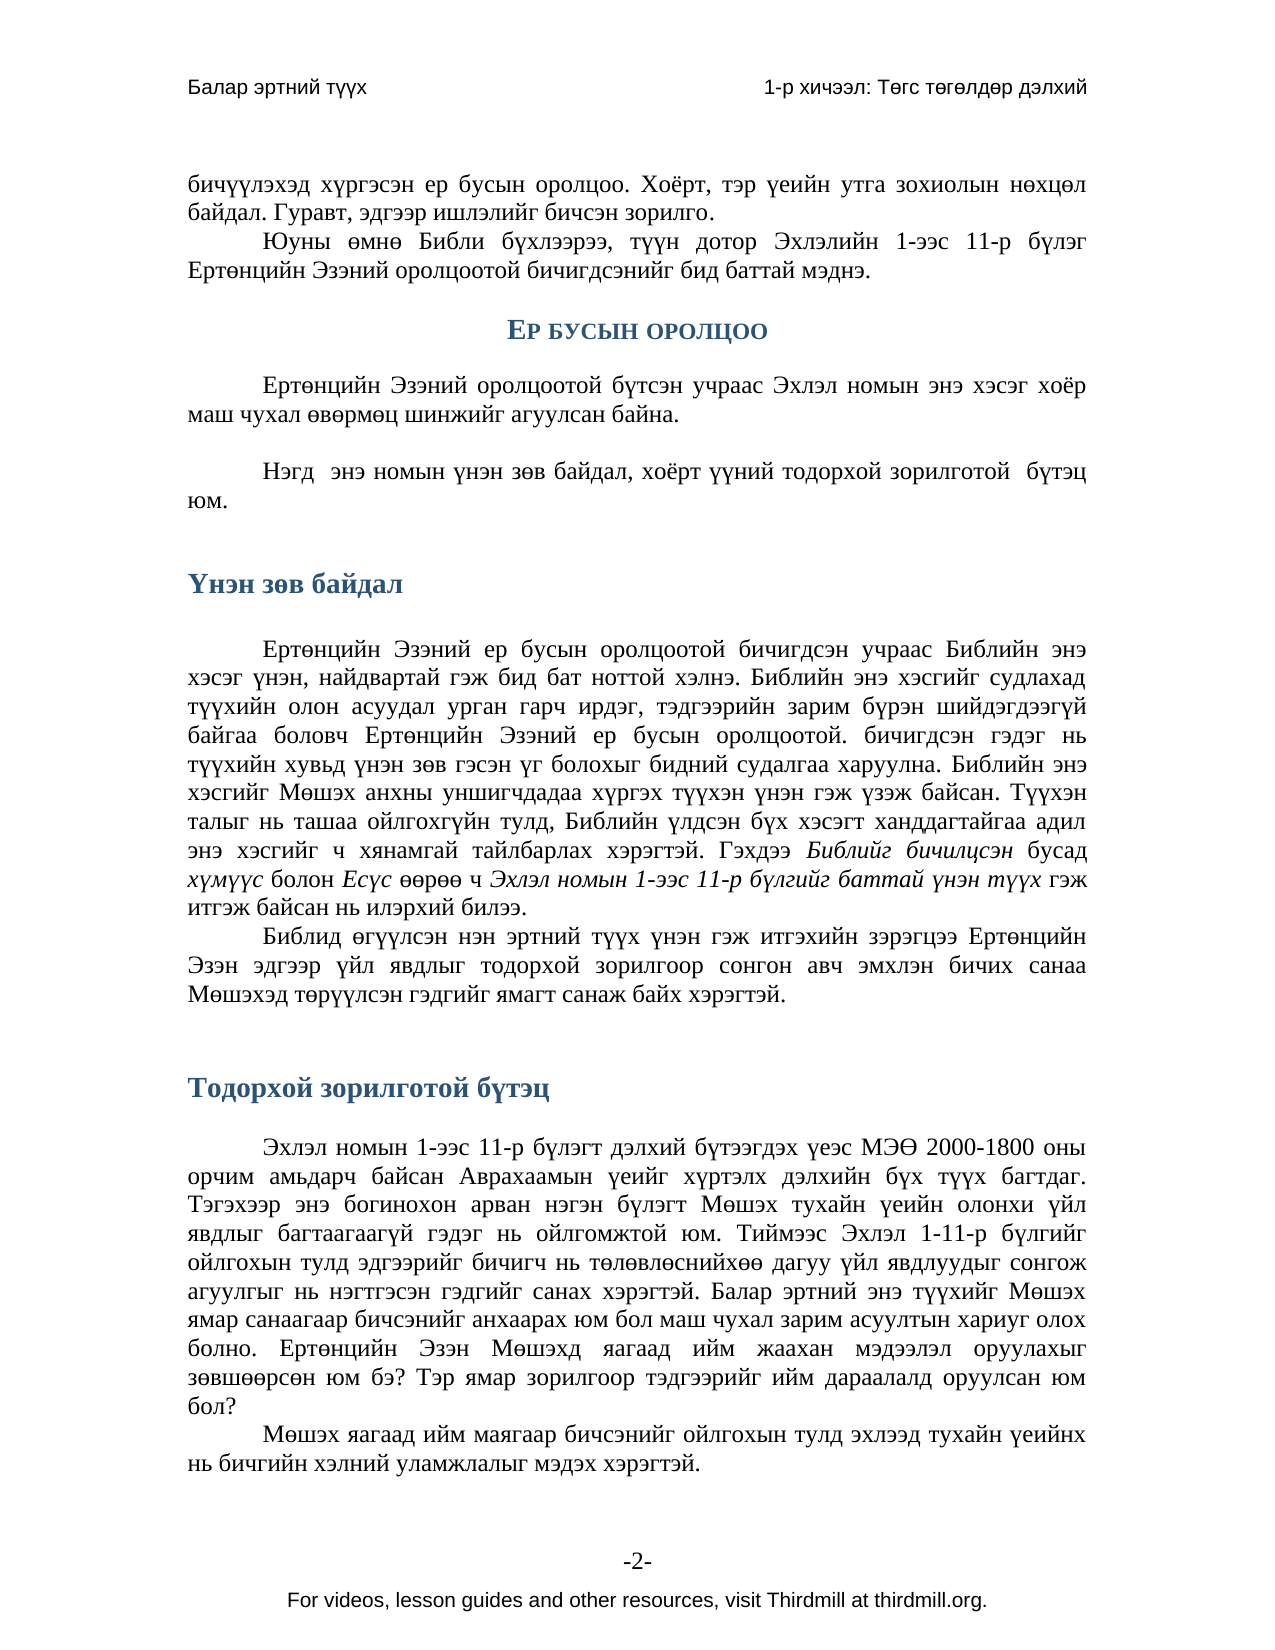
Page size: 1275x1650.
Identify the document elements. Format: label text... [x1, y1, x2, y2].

text Эхлэл номын 1-ээс 11-р бүлэгт дэлхий бүтээгдэх үеэс МЭӨ 2000-1800 оны орчим амьдарч байсан Аврахаамын үеийг хүртэлх дэлхийн бүх түүх багтдаг. Тэгэхээр энэ богинохон арван нэгэн бүлэгт Мөшэх тухайн үеийн олонхи үйл явдлыг багтаагаагүй гэдэг нь ойлгомжтой юм. Тиймээс Эхлэл 1-11-р бүлгийг ойлгохын тулд эдгээрийг бичигч нь төлөвлөснийхөө дагуу үйл явдлуудыг сонгож агуулгыг нь нэгтгэсэн гэдгийг санах хэрэгтэй. Балар эртний энэ түүхийг Мөшэх ямар санаагаар бичсэнийг анхаарах юм бол маш чухал зарим асуултын хариуг олох болно. Ертөнцийн Эзэн Мөшэхд яагаад ийм жаахан мэдээлэл оруулахыг зөвшөөрсөн юм бэ? Тэр ямар зорилгоор тэдгээрийг ийм дараалалд оруулсан юм бол? [187, 1132, 1087, 1419]
text Библид өгүүлсэн нэн эртний түүх үнэн гэж итгэхийн зэрэгцээ Ертөнцийн Эзэн эдгээр үйл явдлыг тодорхой зорилгоор сонгон авч эмхлэн бичих санаа Мөшэхэд төрүүлсэн гэдгийг ямагт санаж байх хэрэгтэй. [187, 921, 1087, 1007]
text Юуны өмнө Библи бүхлээрээ, түүн дотор Эхлэлийн 1-ээс 11-р бүлэг Ертөнцийн Эзэний оролцоотой бичигдсэнийг бид баттай мэднэ. [187, 226, 1087, 284]
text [187, 169, 1087, 226]
subtitle Ер бусын оролцоо [187, 312, 1087, 346]
text Ертөнцийн Эзэний оролцоотой бүтсэн учраас Эхлэл номын энэ хэсэг хоёр маш чухал өвөрмөц шинжийг агуулсан байна. [187, 370, 1087, 428]
text Тодорхой зорилготой бүтэц [187, 1070, 1087, 1103]
text Ертөнцийн Эзэний ер бусын оролцоотой бичигдсэн учраас Библийн энэ хэсэг үнэн, найдвартай гэж бид бат ноттой хэлнэ. Библийн энэ хэсгийг судлахад түүхийн олон асуудал урган гарч ирдэг, тэдгээрийн зарим бүрэн шийдэгдээгүй байгаа боловч Ертөнцийн Эзэний ер бусын оролцоотой. бичигдсэн гэдэг нь түүхийн хувьд үнэн зөв гэсэн үг болохыг бидний судалгаа харуулна. Библийн энэ хэсгийг Мөшэх анхны уншигчдадаа хүргэх түүхэн үнэн гэж үзэж байсан. Түүхэн талыг нь ташаа ойлгохгүйн тулд, Библийн үлдсэн бүх хэсэгт ханддагтайгаа адил энэ хэсгийг ч хянамгай тайлбарлах хэрэгтэй. Гэхдээ Библийг бичилцсэн бусад хүмүүс болон Есүс өөрөө ч Эхлэл номын 1-ээс 11-р бүлгийг баттай үнэн түүх гэж итгэж байсан нь илэрхий билээ. [187, 634, 1087, 921]
text Мөшэх яагаад ийм маягаар бичсэнийг ойлгохын тулд эхлээд тухайн үеийнх нь бичгийн хэлний уламжлалыг мэдэх хэрэгтэй. [187, 1419, 1087, 1477]
subtitle Үнэн зөв байдал [187, 567, 1087, 600]
text Нэгд энэ номын үнэн зөв байдал, хоёрт үүний тодорхой зорилготой бүтэц юм. [187, 456, 1087, 514]
